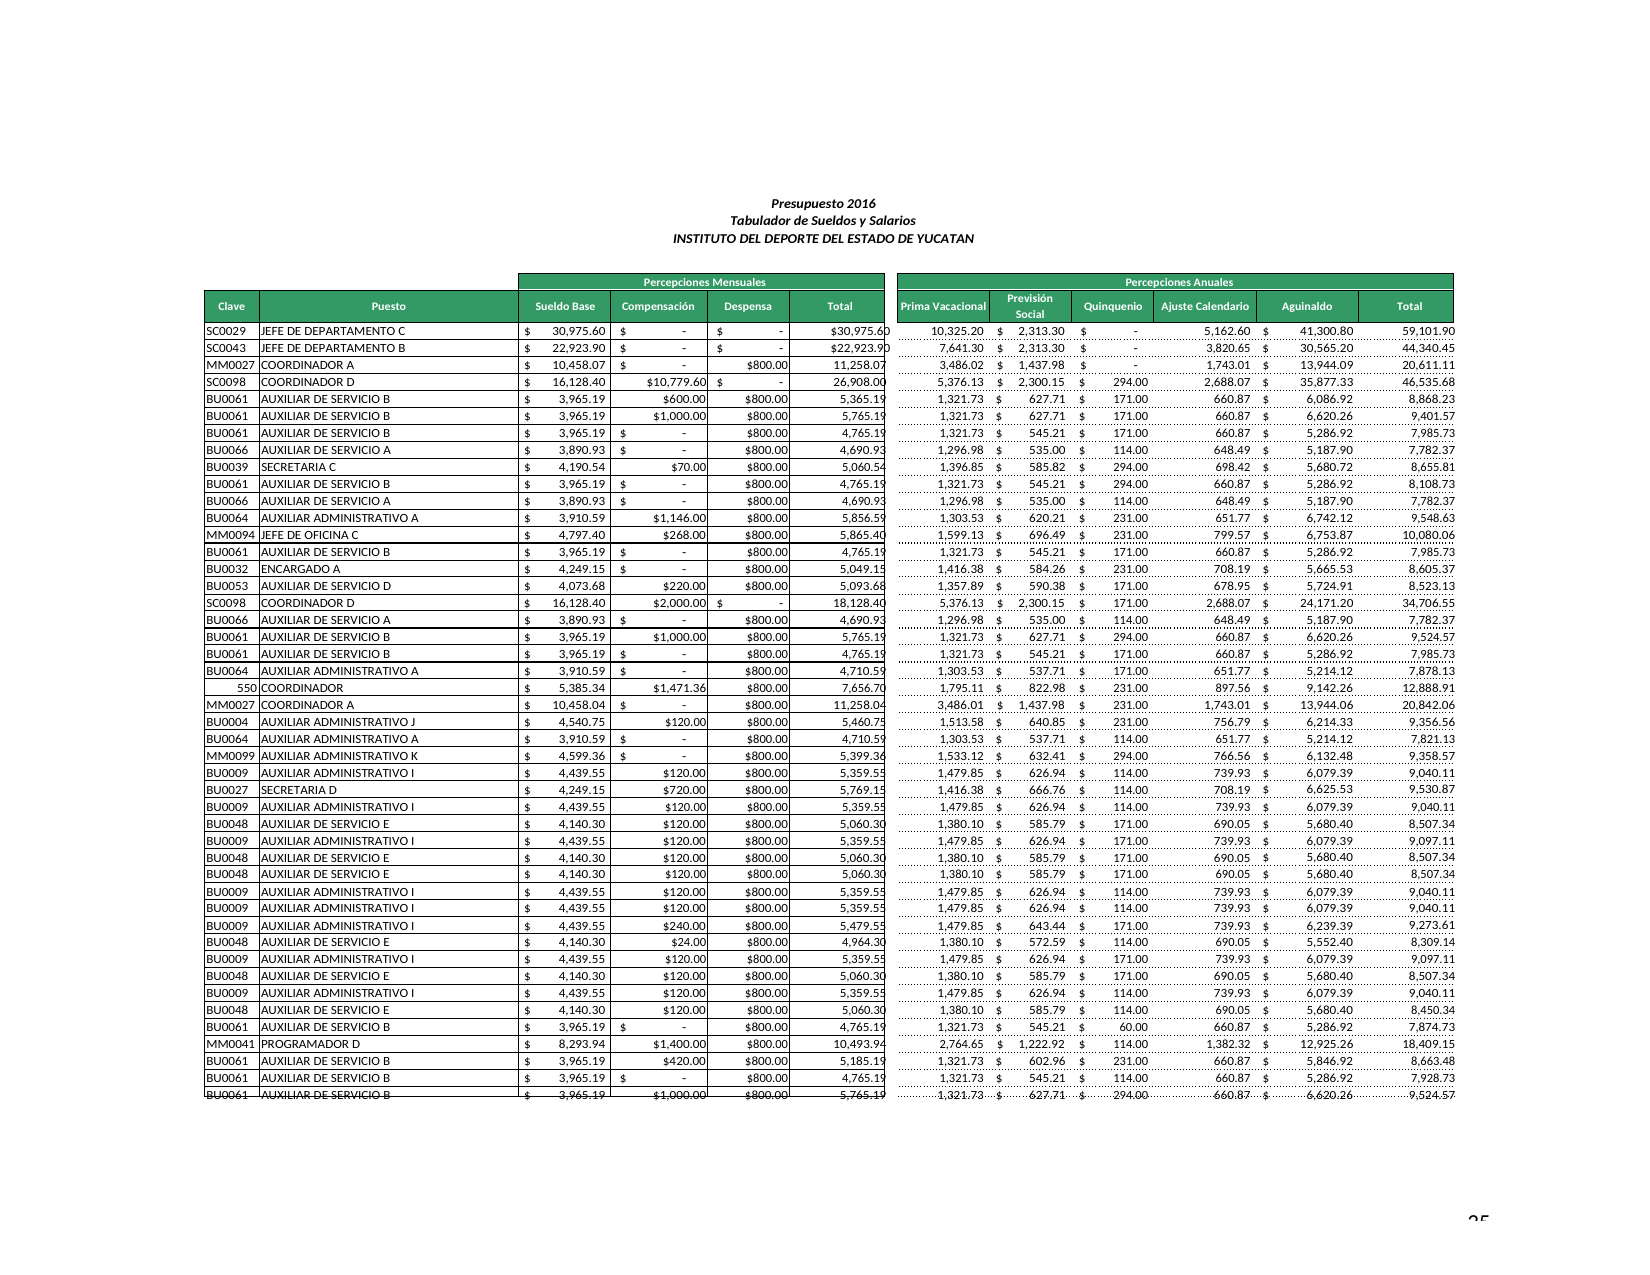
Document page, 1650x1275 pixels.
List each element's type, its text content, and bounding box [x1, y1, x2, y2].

text Presupuesto 2016 Tabulador de Sueldos y Salarios [730, 195, 919, 229]
text INSTITUTO DEL DEPORTE DEL ESTADO DE YUCATAN [537, 230, 1110, 247]
